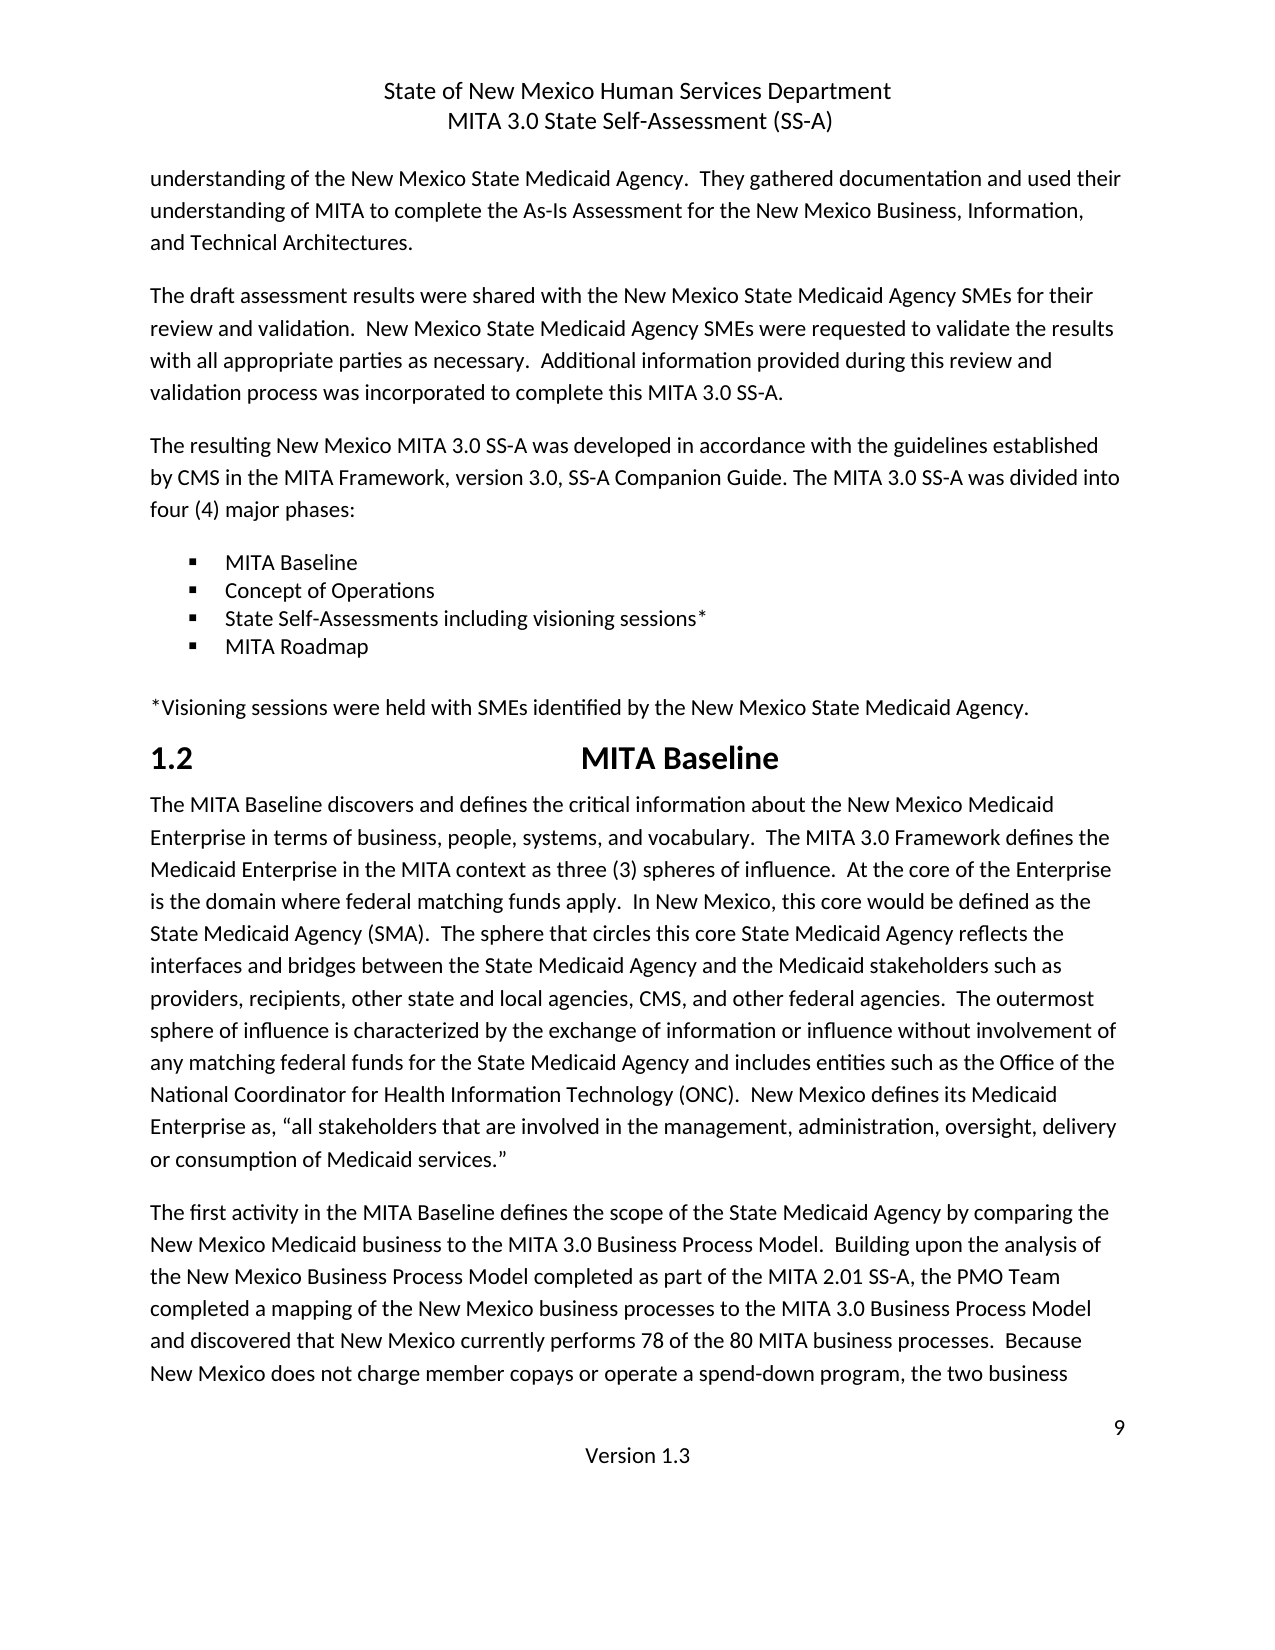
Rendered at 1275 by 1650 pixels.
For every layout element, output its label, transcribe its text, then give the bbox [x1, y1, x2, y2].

subtitle MITA Baseline [150, 737, 1125, 778]
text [150, 164, 1125, 256]
list Concept of Operations [187, 576, 1125, 604]
text *Visioning sessions were held with SMEs identified by the New Mexico State Medicaid Agency. [150, 693, 1125, 721]
text The draft assessment results were shared with the New Mexico State Medicaid Agency SMEs for their review and validation. New Mexico State Medicaid Agency SMEs were requested to validate the results with all appropriate parties as necessary. Additional information provided during this review and validation process was incorporated to complete this MITA 3.0 SS-A. [150, 281, 1125, 406]
text The resulting New Mexico MITA 3.0 SS-A was developed in accordance with the guidelines established by CMS in the MITA Framework, version 3.0, SS-A Companion Guide. The MITA 3.0 SS-A was divided into four (4) major phases: [150, 431, 1125, 523]
list State Self-Assessments including visioning sessions* [187, 604, 1125, 632]
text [150, 1198, 1125, 1387]
text The MITA Baseline discovers and defines the critical information about the New Mexico Medicaid Enterprise in terms of business, people, systems, and vocabulary. The MITA 3.0 Framework defines the Medicaid Enterprise in the MITA context as three (3) spheres of influence. At the core of the Enterprise is the domain where federal matching funds apply. In New Mexico, this core would be defined as the State Medicaid Agency (SMA). The sphere that circles this core State Medicaid Agency reflects the interfaces and bridges between the State Medicaid Agency and the Medicaid stakeholders such as providers, recipients, other state and local agencies, CMS, and other federal agencies. The outermost sphere of influence is characterized by the exchange of information or influence without involvement of any matching federal funds for the State Medicaid Agency and includes entities such as the Office of the National Coordinator for Health Information Technology (ONC). New Mexico defines its Medicaid Enterprise as, “all stakeholders that are involved in the management, administration, oversight, delivery or consumption of Medicaid services.” [150, 791, 1125, 1173]
list MITA Baseline [187, 548, 1125, 576]
list MITA Roadmap [187, 632, 1125, 661]
